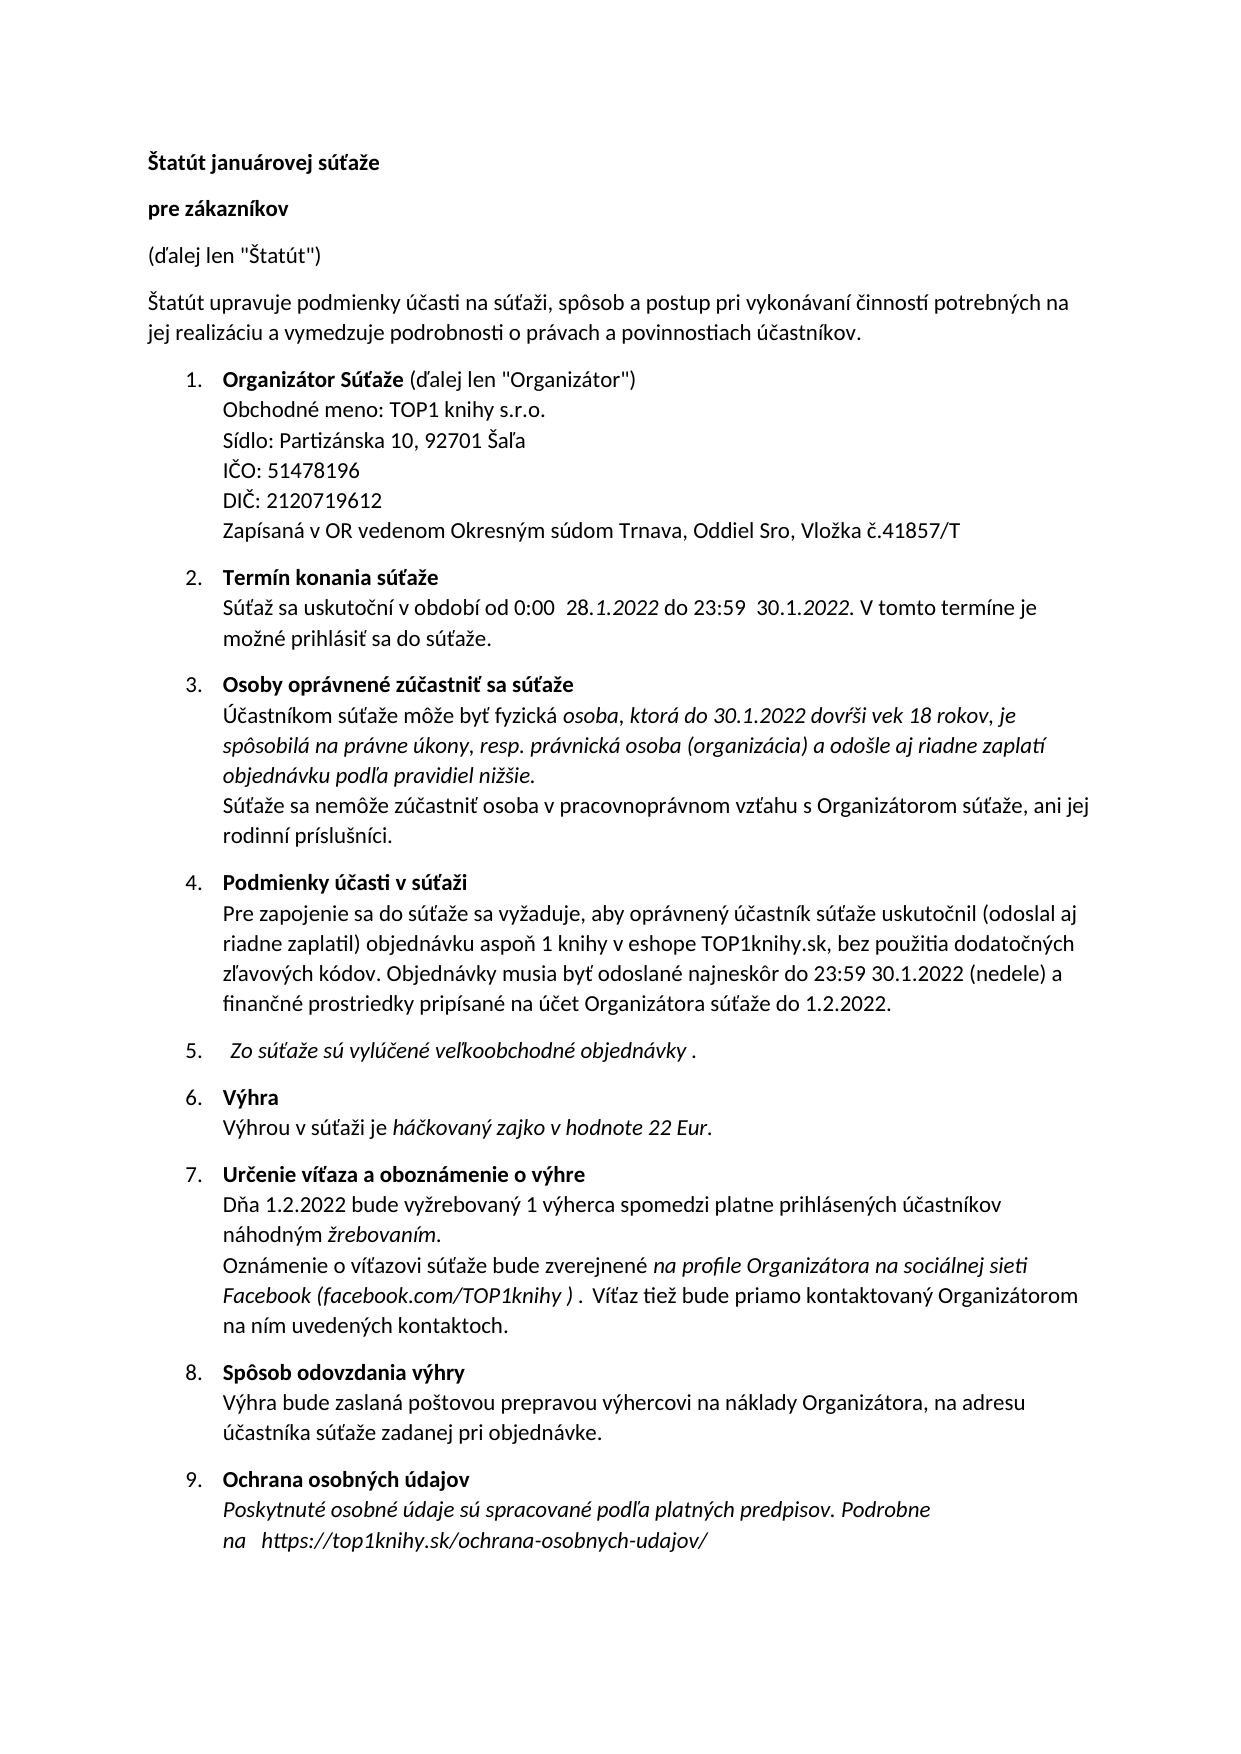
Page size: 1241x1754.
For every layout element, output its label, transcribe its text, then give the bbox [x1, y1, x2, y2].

text Štatút upravuje podmienky účasti na súťaži, spôsob a postup pri vykonávaní činností potrebných na jej realizáciu a vymedzuje podrobnosti o právach a povinnostiach účastníkov. [148, 288, 1093, 346]
list Podmienky účasti v súťaži Pre zapojenie sa do súťaže sa vyžaduje, aby oprávnený účastník súťaže uskutočnil (odoslal aj riadne zaplatil) objednávku aspoň 1 knihy v eshope TOP1knihy.sk, bez použitia dodatočných zľavových kódov. Objednávky musia byť odoslané najneskôr do 23:59 30.1.2022 (nedele) a finančné prostriedky pripísané na účet Organizátora súťaže do 1.2.2022. [185, 868, 1093, 1017]
list Termín konania súťaže Súťaž sa uskutoční v období od 0:00 28.1.2022 do 23:59 30.1.2022. V tomto termíne je možné prihlásiť sa do súťaže. [185, 563, 1093, 652]
list Výhra Výhrou v súťaži je háčkovaný zajko v hodnote 22 Eur. [185, 1083, 1093, 1141]
list Osoby oprávnené zúčastniť sa súťaže Účastníkom súťaže môže byť fyzická osoba, ktorá do 30.1.2022 dovŕši vek 18 rokov, je spôsobilá na právne úkony, resp. právnická osoba (organizácia) a odošle aj riadne zaplatí objednávku podľa pravidiel nižšie. Súťaže sa nemôže zúčastniť osoba v pracovnoprávnom vzťahu s Organizátorom súťaže, ani jej rodinní príslušníci. [185, 671, 1093, 849]
text (ďalej len "Štatút") [148, 241, 1093, 269]
list Zo súťaže sú vylúčené veľkoobchodné objednávky . [185, 1036, 1093, 1064]
text Štatút januárovej súťaže [148, 148, 1093, 176]
list Spôsob odovzdania výhry Výhra bude zaslaná poštovou prepravou výhercovi na náklady Organizátora, na adresu účastníka súťaže zadanej pri objednávke. [185, 1358, 1093, 1446]
list Ochrana osobných údajov Poskytnuté osobné údaje sú spracované podľa platných predpisov. Podrobne na https://top1knihy.sk/ochrana-osobnych-udajov/ [185, 1465, 1093, 1554]
list Organizátor Súťaže (ďalej len "Organizátor") Obchodné meno: TOP1 knihy s.r.o. Sídlo: Partizánska 10, 92701 Šaľa IČO: 51478196 DIČ: 2120719612 Zapísaná v OR vedenom Okresným súdom Trnava, Oddiel Sro, Vložka č.41857/T [185, 365, 1093, 544]
text pre zákazníkov [148, 194, 1093, 222]
list Určenie víťaza a oboznámenie o výhre Dňa 1.2.2022 bude vyžrebovaný 1 výherca spomedzi platne prihlásených účastníkov náhodným žrebovaním. Oznámenie o víťazovi súťaže bude zverejnené na profile Organizátora na sociálnej sieti Facebook (facebook.com/TOP1knihy ) . Víťaz tiež bude priamo kontaktovaný Organizátorom na ním uvedených kontaktoch. [185, 1160, 1093, 1339]
